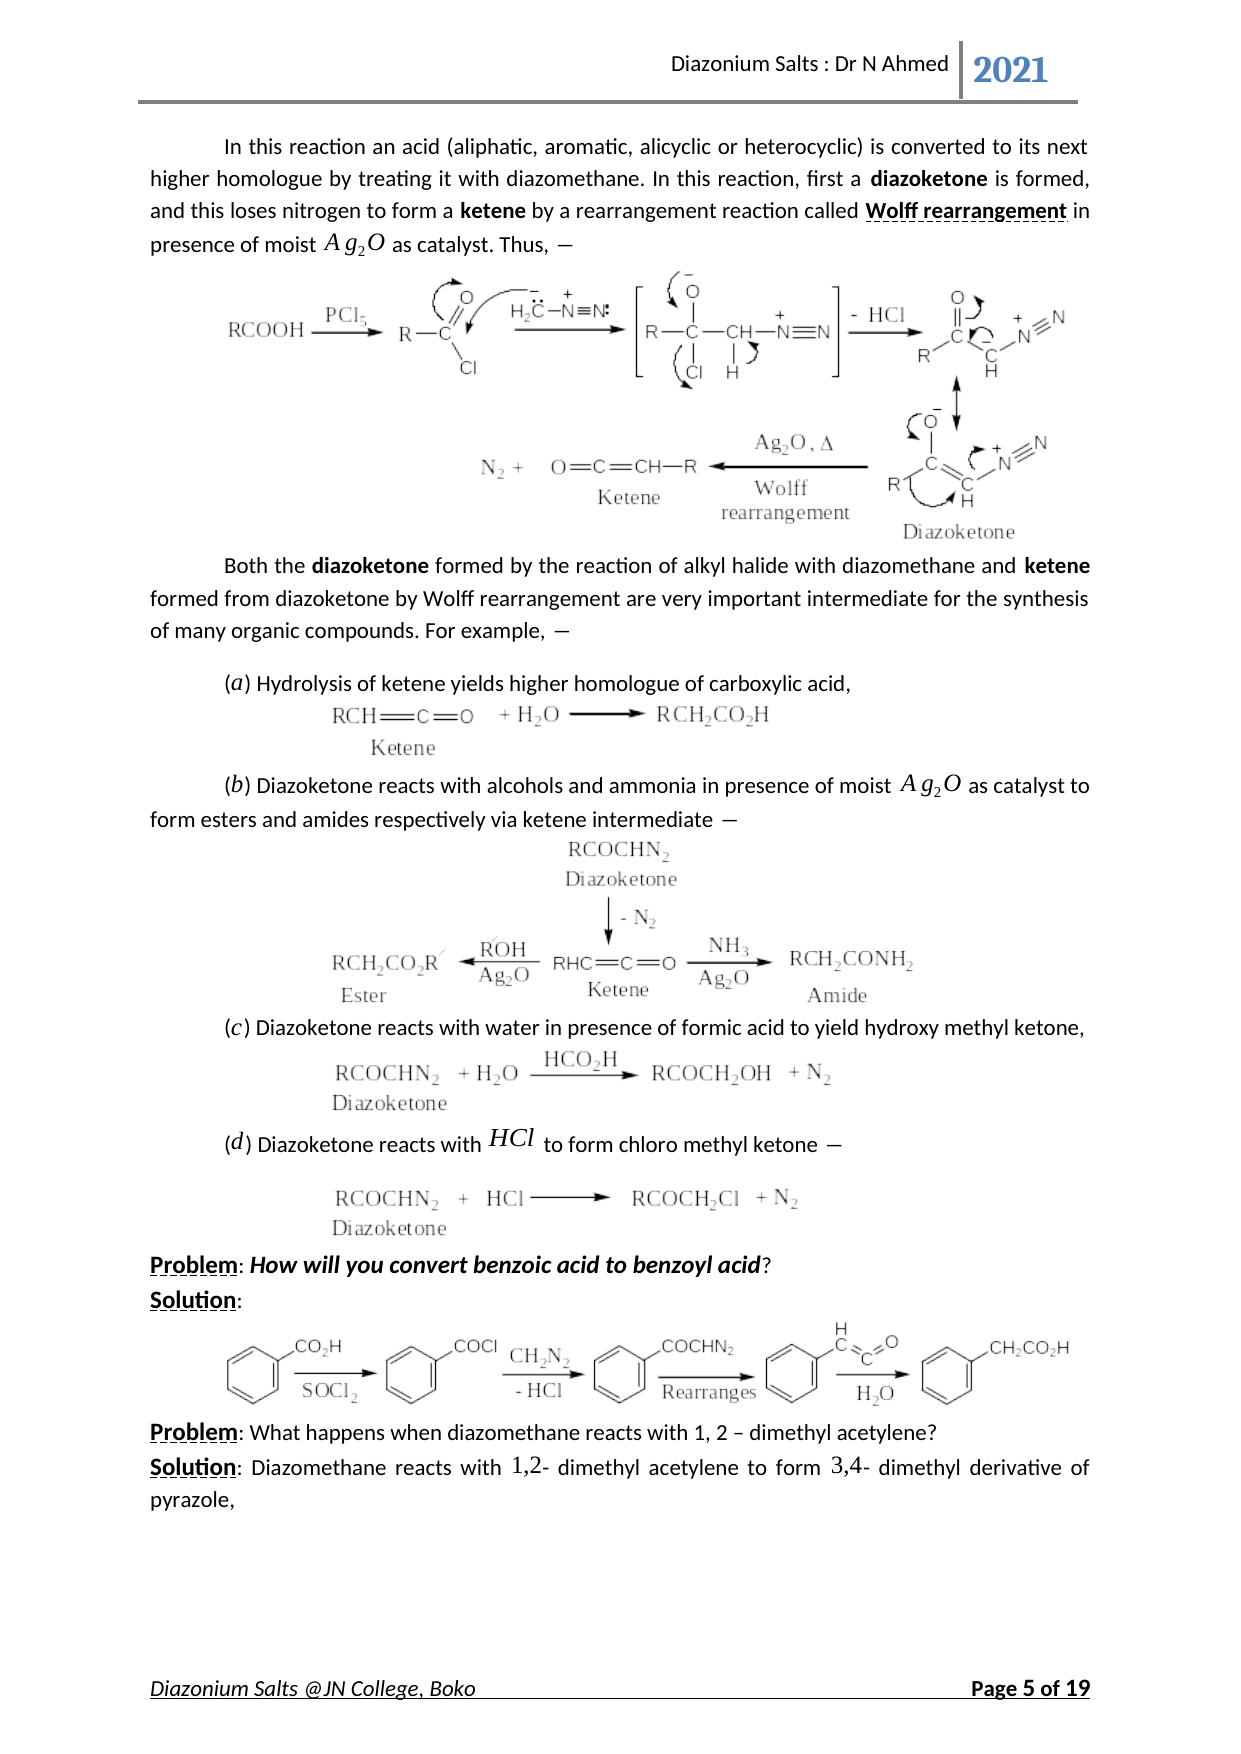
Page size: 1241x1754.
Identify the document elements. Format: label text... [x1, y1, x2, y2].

text () Hydrolysis of ketene yields higher homologue of carboxylic acid, [150, 669, 1090, 697]
text Both the diazoketone formed by the reaction of alkyl halide with diazomethane and ketene formed from diazoketone by Wolff rearrangement are very important intermediate for the synthesis of many organic compounds. For example, ― [150, 551, 1090, 644]
text Solution: [150, 1284, 1090, 1314]
text In this reaction an acid (aliphatic, aromatic, alicyclic or heterocyclic) is converted to its next higher homologue by treating it with diazomethane. In this reaction, first a diazoketone is formed, and this loses nitrogen to form a ketene by a rearrangement reaction called Wolff rearrangement in presence of moist as catalyst. Thus, ― [150, 132, 1090, 260]
text () Diazoketone reacts with alcohols and ammonia in presence of moist as catalyst to form esters and amides respectively via ketene intermediate ― [150, 769, 1090, 833]
text Problem: What happens when diazomethane reacts with 1, 2 – dimethyl acetylene? [150, 1416, 1090, 1446]
text () Diazoketone reacts with water in presence of formic acid to yield hydroxy methyl ketone, [150, 1013, 1090, 1041]
text () Diazoketone reacts with to form chloro methyl ketone ― [150, 1124, 1090, 1158]
text Problem: How will you convert benzoic acid to benzoyl acid? [150, 1249, 1090, 1279]
text Solution: Diazomethane reacts with - dimethyl acetylene to form - dimethyl derivative of pyrazole, [150, 1451, 1090, 1513]
